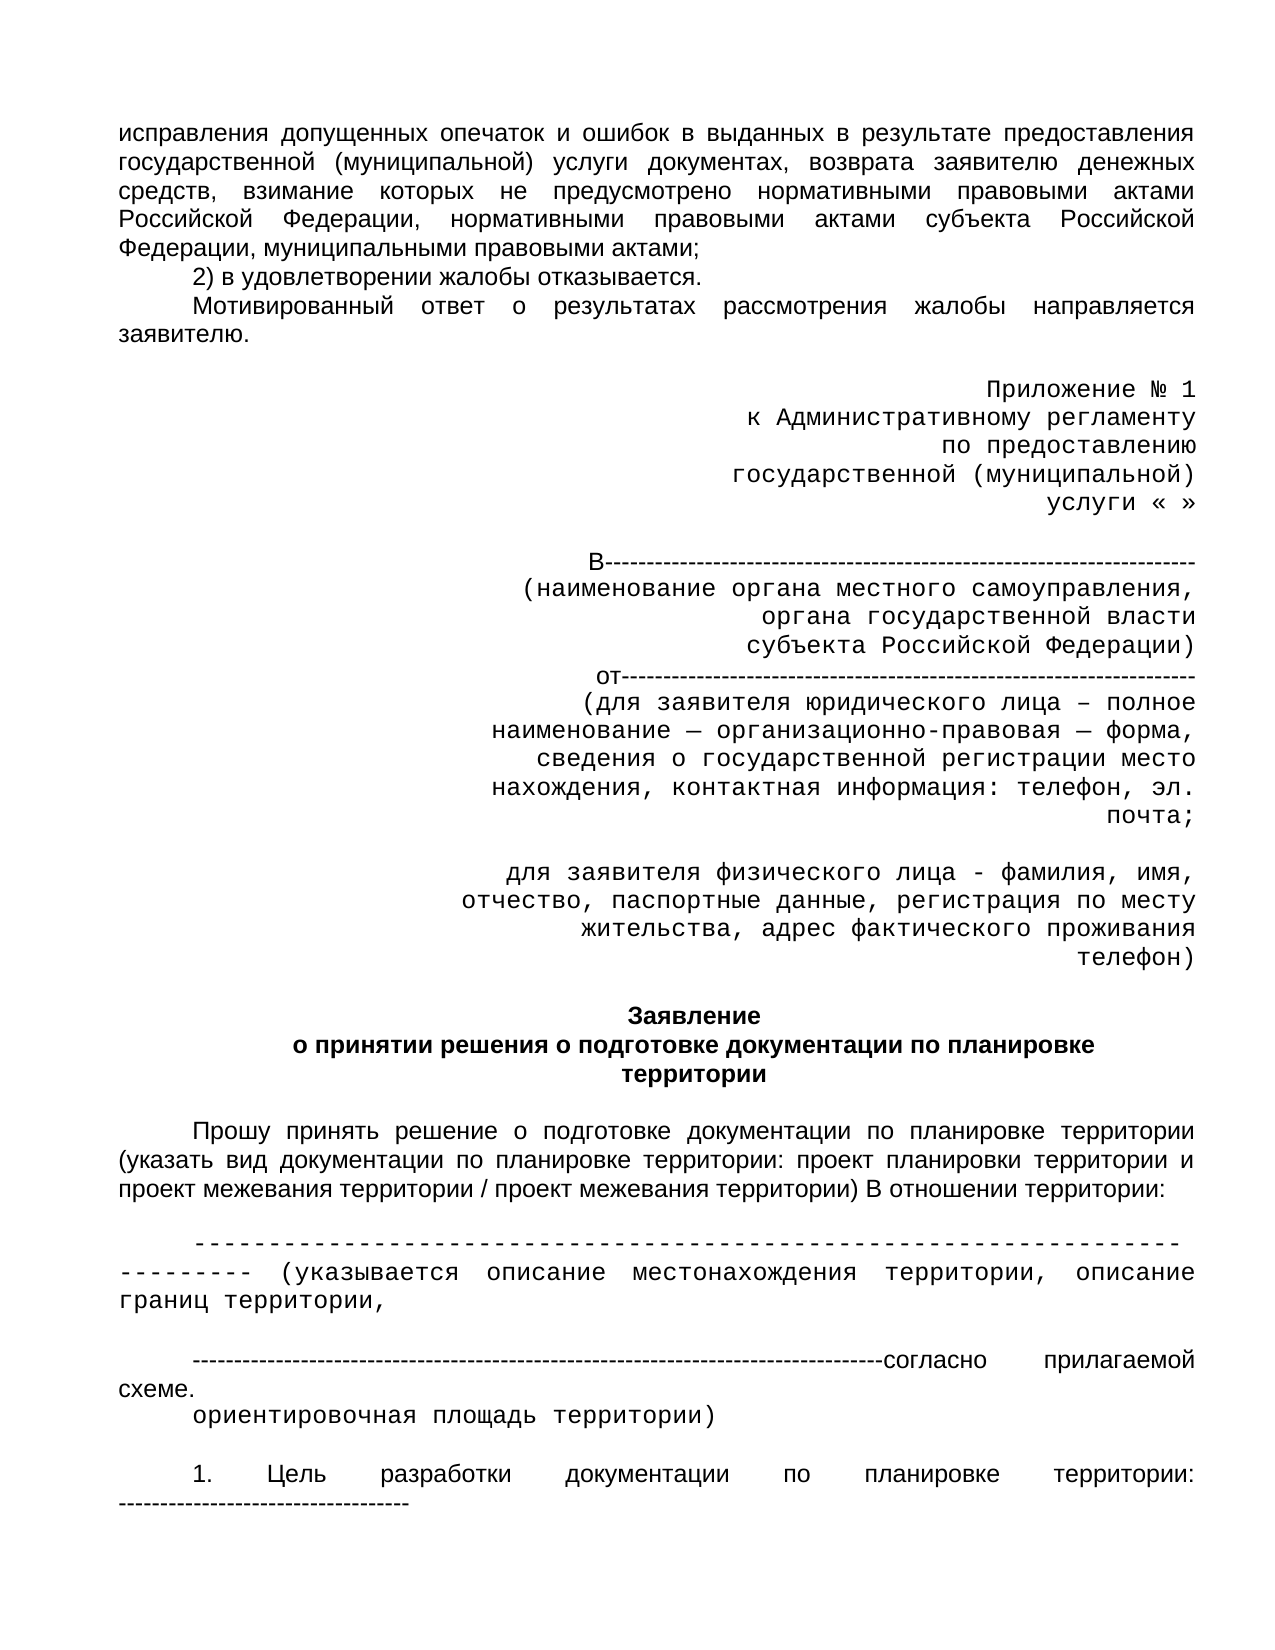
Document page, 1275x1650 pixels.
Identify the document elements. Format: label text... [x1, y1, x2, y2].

text субъекта Российской Федерации) [118, 632, 1196, 661]
text Мотивированный ответ о результатах рассмотрения жалобы направляется заявителю. [118, 291, 1196, 348]
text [118, 118, 1196, 262]
text 2) в удовлетворении жалобы отказывается. [118, 262, 1196, 291]
text жительства, адрес фактического проживания [118, 916, 1196, 944]
text Прошу принять решение о подготовке документации по планировке территории (указать вид документации по планировке территории: проект планировки территории и проект межевания территории / проект межевания территории) В отношении территории: [118, 1116, 1196, 1202]
text сведения о государственной регистрации место [118, 746, 1196, 774]
text (для заявителя юридического лица – полное [118, 689, 1196, 718]
text телефон) [118, 944, 1196, 973]
text нахождения, контактная информация: телефон, эл. [118, 774, 1196, 803]
text В----------------------------------------------------------------------- [118, 547, 1196, 576]
text к Административному регламенту [118, 405, 1196, 433]
text Заявление [118, 1001, 1196, 1030]
text -----------------------------------------------------------------------------------согласно прилагаемой схеме. [118, 1345, 1196, 1402]
text от--------------------------------------------------------------------- [118, 661, 1196, 689]
text органа государственной власти [118, 604, 1196, 632]
text отчество, паспортные данные, регистрация по месту [118, 888, 1196, 916]
text по предоставлению [118, 433, 1196, 461]
text наименование — организационно-правовая — форма, [118, 718, 1196, 746]
text почта; [118, 803, 1196, 831]
text для заявителя физического лица - фамилия, имя, [118, 859, 1196, 888]
text государственной (муниципальной) [118, 461, 1196, 490]
text 1. Цель разработки документации по планировке территории: ----------------------------------- [118, 1459, 1196, 1516]
text услуги « » [118, 490, 1196, 518]
text о принятии решения о подготовке документации по планировке [118, 1030, 1196, 1058]
text (наименование органа местного самоуправления, [118, 576, 1196, 604]
text территории [118, 1058, 1196, 1087]
text --------------------------------------------------------------------------- (указывается описание местонахождения территории, описание границ территории, [118, 1231, 1196, 1316]
text ориентировочная площадь территории) [118, 1402, 1196, 1431]
text Приложение № 1 [118, 376, 1196, 405]
